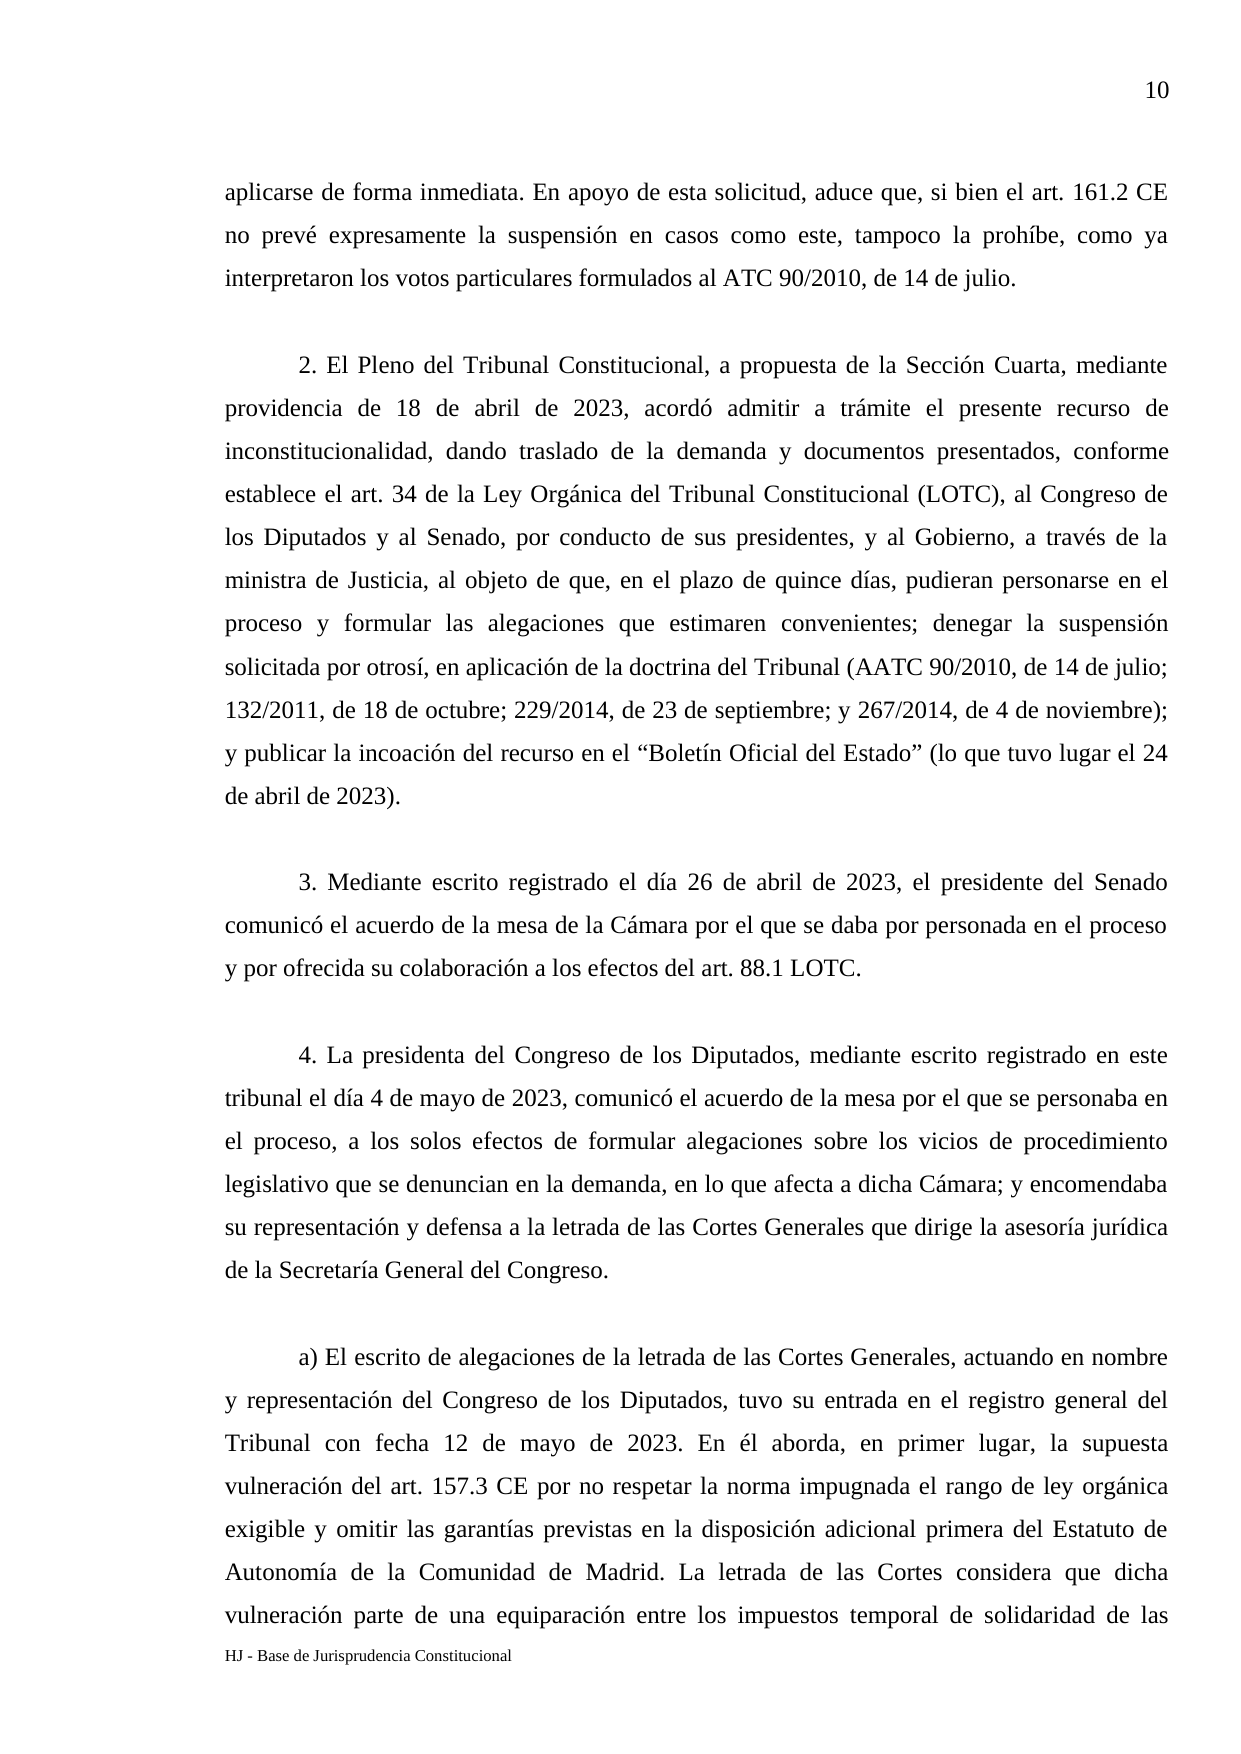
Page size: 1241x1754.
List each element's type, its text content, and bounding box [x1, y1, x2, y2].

text 3. Mediante escrito registrado el día 26 de abril de 2023, el presidente del Senado comunicó el acuerdo de la mesa de la Cámara por el que se daba por personada en el proceso y por ofrecida su colaboración a los efectos del art. 88.1 LOTC. [224, 867, 1169, 982]
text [224, 177, 1169, 292]
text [224, 1342, 1169, 1629]
text 2. El Pleno del Tribunal Constitucional, a propuesta de la Sección Cuarta, mediante providencia de 18 de abril de 2023, acordó admitir a trámite el presente recurso de inconstitucionalidad, dando traslado de la demanda y documentos presentados, conforme establece el art. 34 de la Ley Orgánica del Tribunal Constitucional (LOTC), al Congreso de los Diputados y al Senado, por conducto de sus presidentes, y al Gobierno, a través de la ministra de Justicia, al objeto de que, en el plazo de quince días, pudieran personarse en el proceso y formular las alegaciones que estimaren convenientes; denegar la suspensión solicitada por otrosí, en aplicación de la doctrina del Tribunal (AATC 90/2010, de 14 de julio; 132/2011, de 18 de octubre; 229/2014, de 23 de septiembre; y 267/2014, de 4 de noviembre); y publicar la incoación del recurso en el “Boletín Oficial del Estado” (lo que tuvo lugar el 24 de abril de 2023). [224, 350, 1169, 810]
text 4. La presidenta del Congreso de los Diputados, mediante escrito registrado en este tribunal el día 4 de mayo de 2023, comunicó el acuerdo de la mesa por el que se personaba en el proceso, a los solos efectos de formular alegaciones sobre los vicios de procedimiento legislativo que se denuncian en la demanda, en lo que afecta a dicha Cámara; y encomendaba su representación y defensa a la letrada de las Cortes Generales que dirige la asesoría jurídica de la Secretaría General del Congreso. [224, 1040, 1169, 1284]
